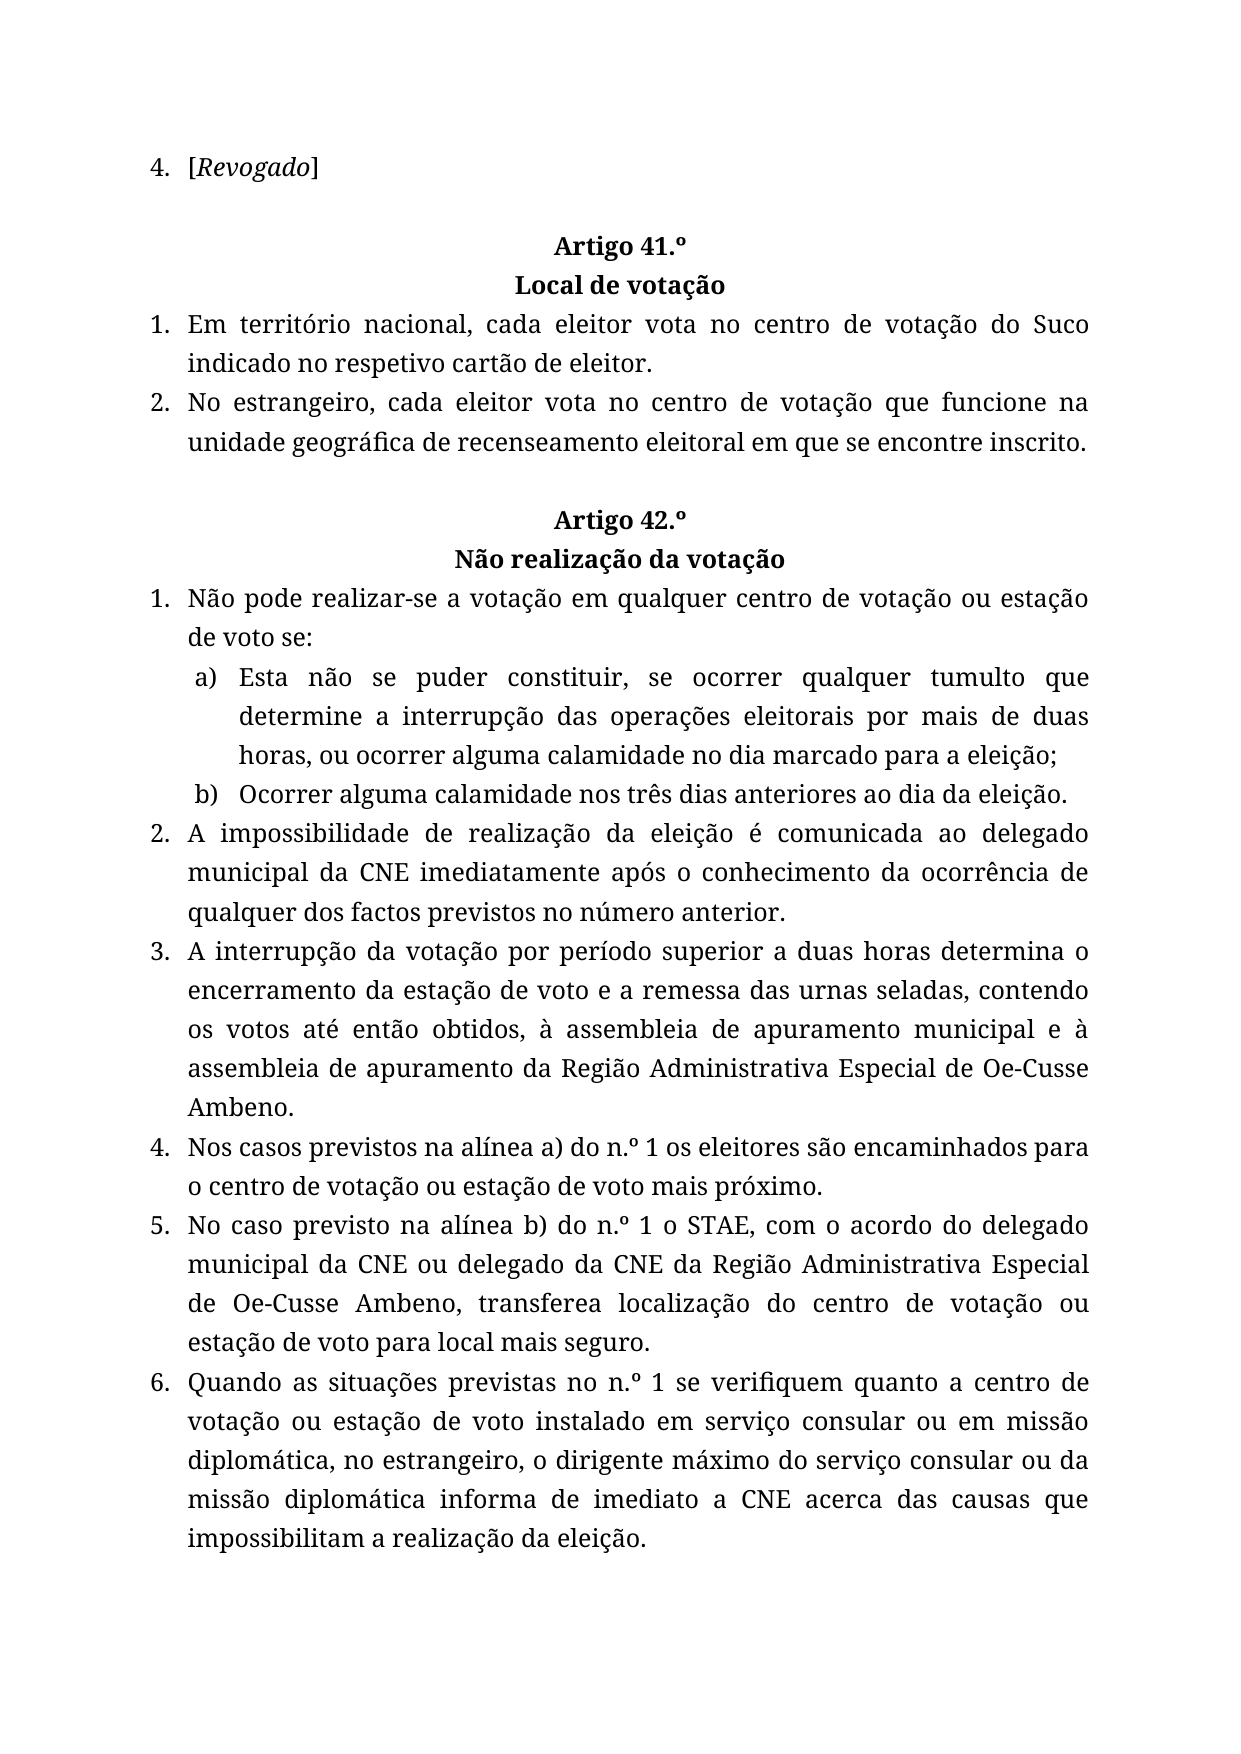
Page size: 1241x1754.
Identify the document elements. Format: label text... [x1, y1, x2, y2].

list Nos casos previstos na alínea a) do n.º 1 os eleitores são encaminhados para o centro de votação ou estação de voto mais próximo. [150, 1129, 1090, 1202]
list Esta não se puder constituir, se ocorrer qualquer tumulto que determine a interrupção das operações eleitorais por mais de duas horas, ou ocorrer alguma calamidade no dia marcado para a eleição; [194, 659, 1090, 772]
list No caso previsto na alínea b) do n.º 1 o STAE, com o acordo do delegado municipal da CNE ou delegado da CNE da Região Administrativa Especial de Oe-Cusse Ambeno, transferea localização do centro de votação ou estação de voto para local mais seguro. [150, 1207, 1090, 1359]
list Ocorrer alguma calamidade nos três dias anteriores ao dia da eleição. [194, 777, 1090, 811]
list [Revogado] [150, 150, 1090, 184]
list Artigo 41.º [150, 228, 1090, 262]
list Local de votação [150, 267, 1090, 302]
list Em território nacional, cada eleitor vota no centro de votação do Suco indicado no respetivo cartão de eleitor. [150, 307, 1090, 380]
list A interrupção da votação por período superior a duas horas determina o encerramento da estação de voto e a remessa das urnas seladas, contendo os votos até então obtidos, à assembleia de apuramento municipal e à assembleia de apuramento da Região Administrativa Especial de Oe-Cusse Ambeno. [150, 933, 1090, 1124]
list No estrangeiro, cada eleitor vota no centro de votação que funcione na unidade geográfica de recenseamento eleitoral em que se encontre inscrito. [150, 385, 1090, 458]
list A impossibilidade de realização da eleição é comunicada ao delegado municipal da CNE imediatamente após o conhecimento da ocorrência de qualquer dos factos previstos no número anterior. [150, 816, 1090, 928]
list Quando as situações previstas no n.º 1 se verifiquem quanto a centro de votação ou estação de voto instalado em serviço consular ou em missão diplomática, no estrangeiro, o dirigente máximo do serviço consular ou da missão diplomática informa de imediato a CNE acerca das causas que impossibilitam a realização da eleição. [150, 1364, 1090, 1555]
list Não realização da votação [150, 542, 1090, 576]
list Não pode realizar-se a votação em qualquer centro de votação ou estação de voto se: [150, 581, 1090, 654]
list Artigo 42.º [150, 502, 1090, 537]
